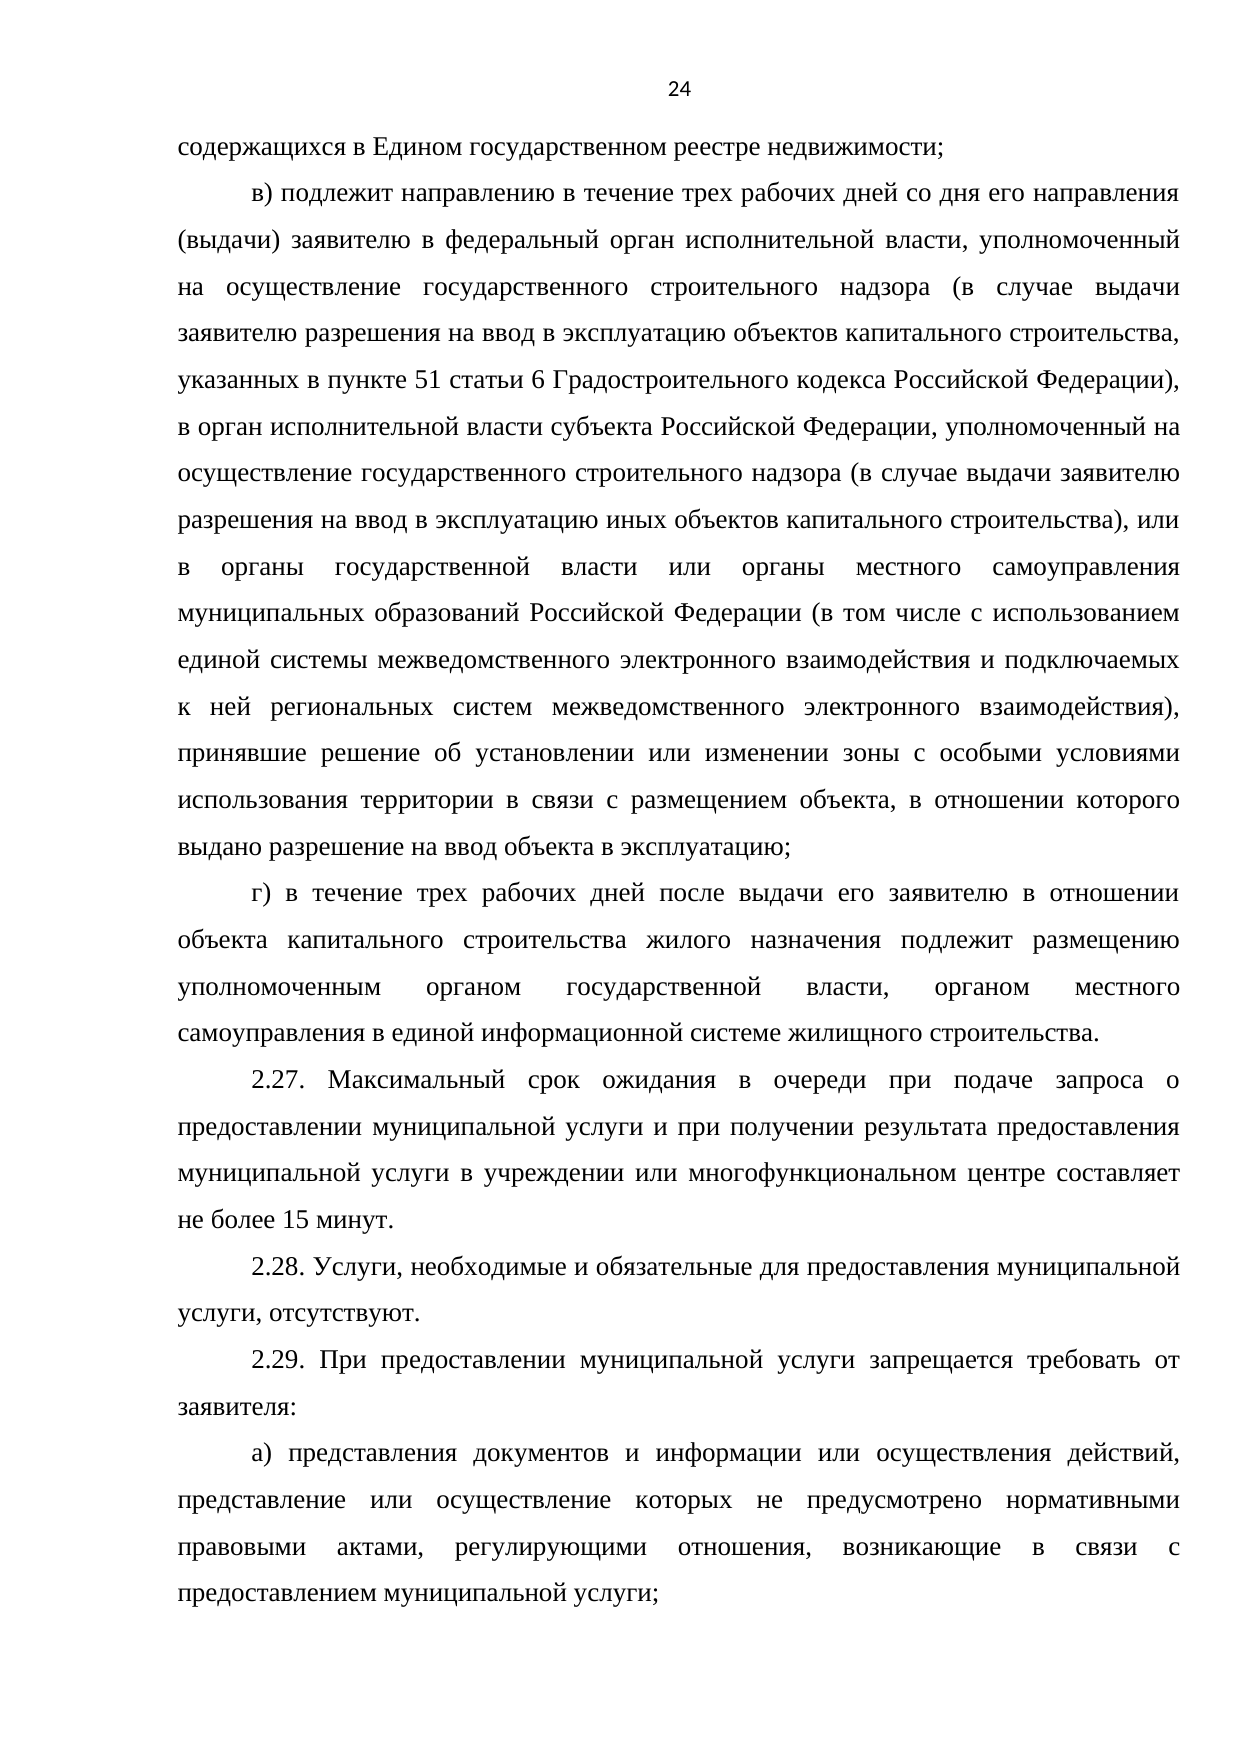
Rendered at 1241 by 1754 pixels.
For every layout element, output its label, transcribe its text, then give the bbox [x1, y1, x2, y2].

text а) представления документов и информации или осуществления действий, представление или осуществление которых не предусмотрено нормативными правовыми актами, регулирующими отношения, возникающие в связи с предоставлением муниципальной услуги; [177, 1436, 1181, 1608]
text 2.28. Услуги, необходимые и обязательные для предоставления муниципальной услуги, отсутствуют. [177, 1250, 1181, 1328]
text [177, 130, 1181, 161]
text г) в течение трех рабочих дней после выдачи его заявителю в отношении объекта капитального строительства жилого назначения подлежит размещению уполномоченным органом государственной власти, органом местного самоуправления в единой информационной системе жилищного строительства. [177, 876, 1181, 1048]
text 2.27. Максимальный срок ожидания в очереди при подаче запроса о предоставлении муниципальной услуги и при получении результата предоставления муниципальной услуги в учреждении или многофункциональном центре составляет не более 15 минут. [177, 1063, 1181, 1234]
text в) подлежит направлению в течение трех рабочих дней со дня его направления (выдачи) заявителю в федеральный орган исполнительной власти, уполномоченный на осуществление государственного строительного надзора (в случае выдачи заявителю разрешения на ввод в эксплуатацию объектов капитального строительства, указанных в пункте 51 статьи 6 Градостроительного кодекса Российской Федерации), в орган исполнительной власти субъекта Российской Федерации, уполномоченный на осуществление государственного строительного надзора (в случае выдачи заявителю разрешения на ввод в эксплуатацию иных объектов капитального строительства), или в органы государственной власти или органы местного самоуправления муниципальных образований Российской Федерации (в том числе с использованием единой системы межведомственного электронного взаимодействия и подключаемых к ней региональных систем межведомственного электронного взаимодействия), принявшие решение об установлении или изменении зоны с особыми условиями использования территории в связи с размещением объекта, в отношении которого выдано разрешение на ввод объекта в эксплуатацию; [177, 176, 1181, 861]
text 2.29. При предоставлении муниципальной услуги запрещается требовать от заявителя: [177, 1343, 1181, 1421]
